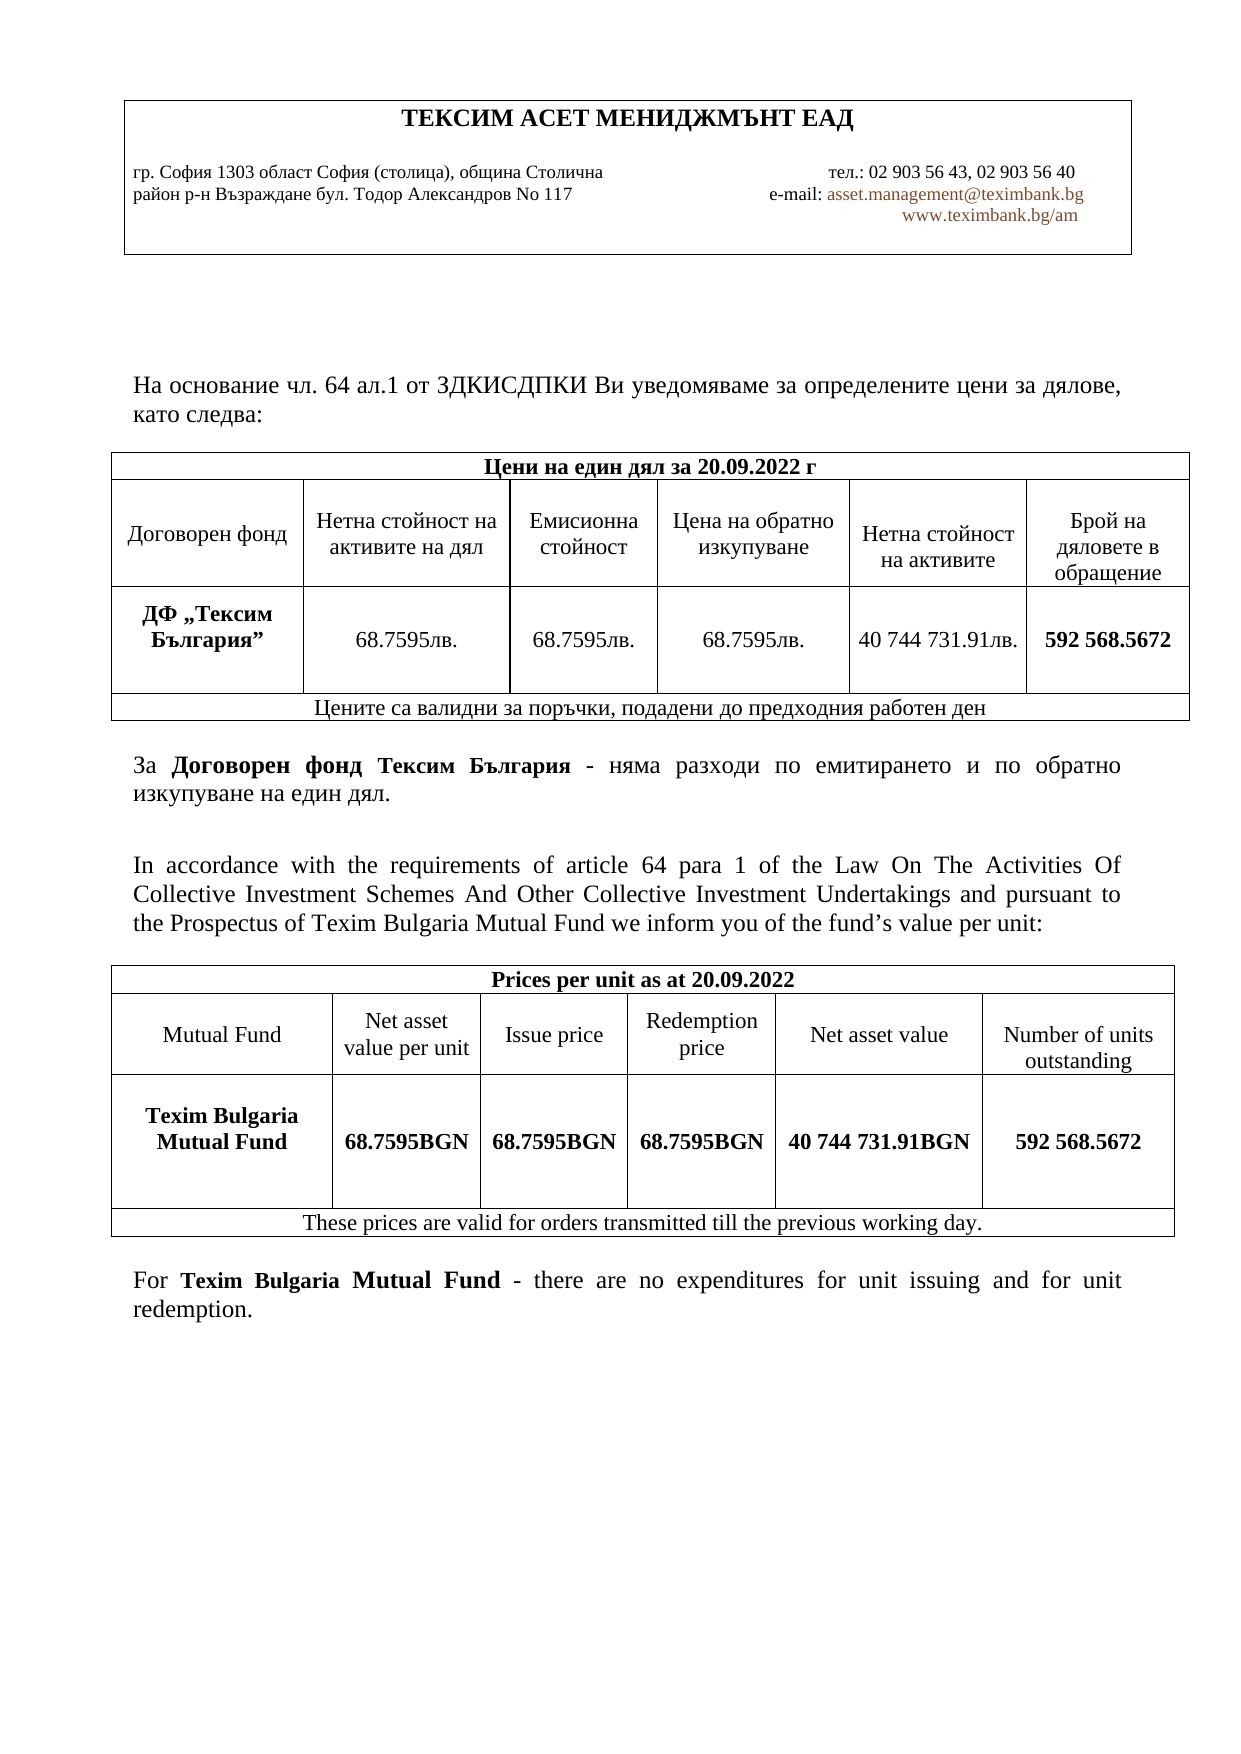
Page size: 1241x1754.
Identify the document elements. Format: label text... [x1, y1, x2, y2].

text На основание чл. 64 ал.1 от ЗДКИСДПКИ Ви уведомяваме за определените цени за дялове, като следва: [133, 370, 1122, 428]
table_cell Number of units outstanding [983, 994, 1174, 1074]
table_cell 68.7595BGN [481, 1075, 627, 1208]
table_cell Емисионна стойност [511, 480, 657, 586]
table_header Цени на един дял за 20.09.2022 г [112, 453, 1189, 479]
table_cell Цена на обратно изкупуване [658, 480, 849, 586]
table_cell 40 744 731.91BGN [776, 1075, 982, 1208]
table_cell 592 568.5672 [1027, 587, 1189, 692]
table_cell Texim Bulgaria Mutual Fund [112, 1075, 332, 1208]
table_cell 592 568.5672 [983, 1075, 1174, 1208]
table_cell Брой на дяловете в обращение [1027, 480, 1189, 586]
text In accordance with the requirements of article 64 para 1 of the Law On The Activities Of Collective Investment Schemes And Other Collective Investment Undertakings and pursuant to the Prospectus of Texim Bulgaria Mutual Fund we inform you of the fund’s value per unit: [133, 850, 1122, 937]
table_cell 68.7595лв. [304, 587, 509, 692]
table_cell 40 744 731.91лв. [850, 587, 1026, 692]
table_cell Договорен фонд [112, 480, 303, 586]
table_cell 68.7595BGN [333, 1075, 480, 1208]
table_cell Redemption price [628, 994, 775, 1074]
table_cell Issue price [481, 994, 627, 1074]
table_cell Mutual Fund [112, 994, 332, 1074]
table_cell Net asset value per unit [333, 994, 480, 1074]
table_cell 68.7595BGN [628, 1075, 775, 1208]
text За Договорен фонд Тексим България - няма разходи по емитирането и по обратно изкупуване на един дял. [133, 750, 1122, 807]
text www.teximbank.bg/am [125, 201, 1131, 254]
table_cell Нетна стойност на активите на дял [304, 480, 509, 586]
text For Texim Bulgaria Mutual Fund - there are no expenditures for unit issuing and for unit redemption. [133, 1266, 1122, 1323]
table_cell Net asset value [776, 994, 982, 1074]
table_cell ДФ „Тексим България” [112, 587, 303, 692]
table_cell 68.7595лв. [658, 587, 849, 692]
table_cell 68.7595лв. [511, 587, 657, 692]
text ТЕКСИМ АСЕТ МЕНИДЖМЪНТ ЕАД [125, 101, 1131, 132]
table_header Prices per unit as at 20.09.2022 [112, 966, 1174, 993]
table_cell These prices are valid for orders transmitted till the previous working day. [112, 1209, 1174, 1236]
table_cell Цените са валидни за поръчки, подадени до предходния работен ден [112, 694, 1189, 720]
text гр. София 1303 област София (столица), община Столична тел.: 02 903 56 43, 02 903 56 40 район р-н Възраждане бул. Тодор Александров No 117 e-mail: asset.management@teximbank.bg [133, 161, 1122, 201]
table_cell Нетна стойност на активите [850, 480, 1026, 586]
